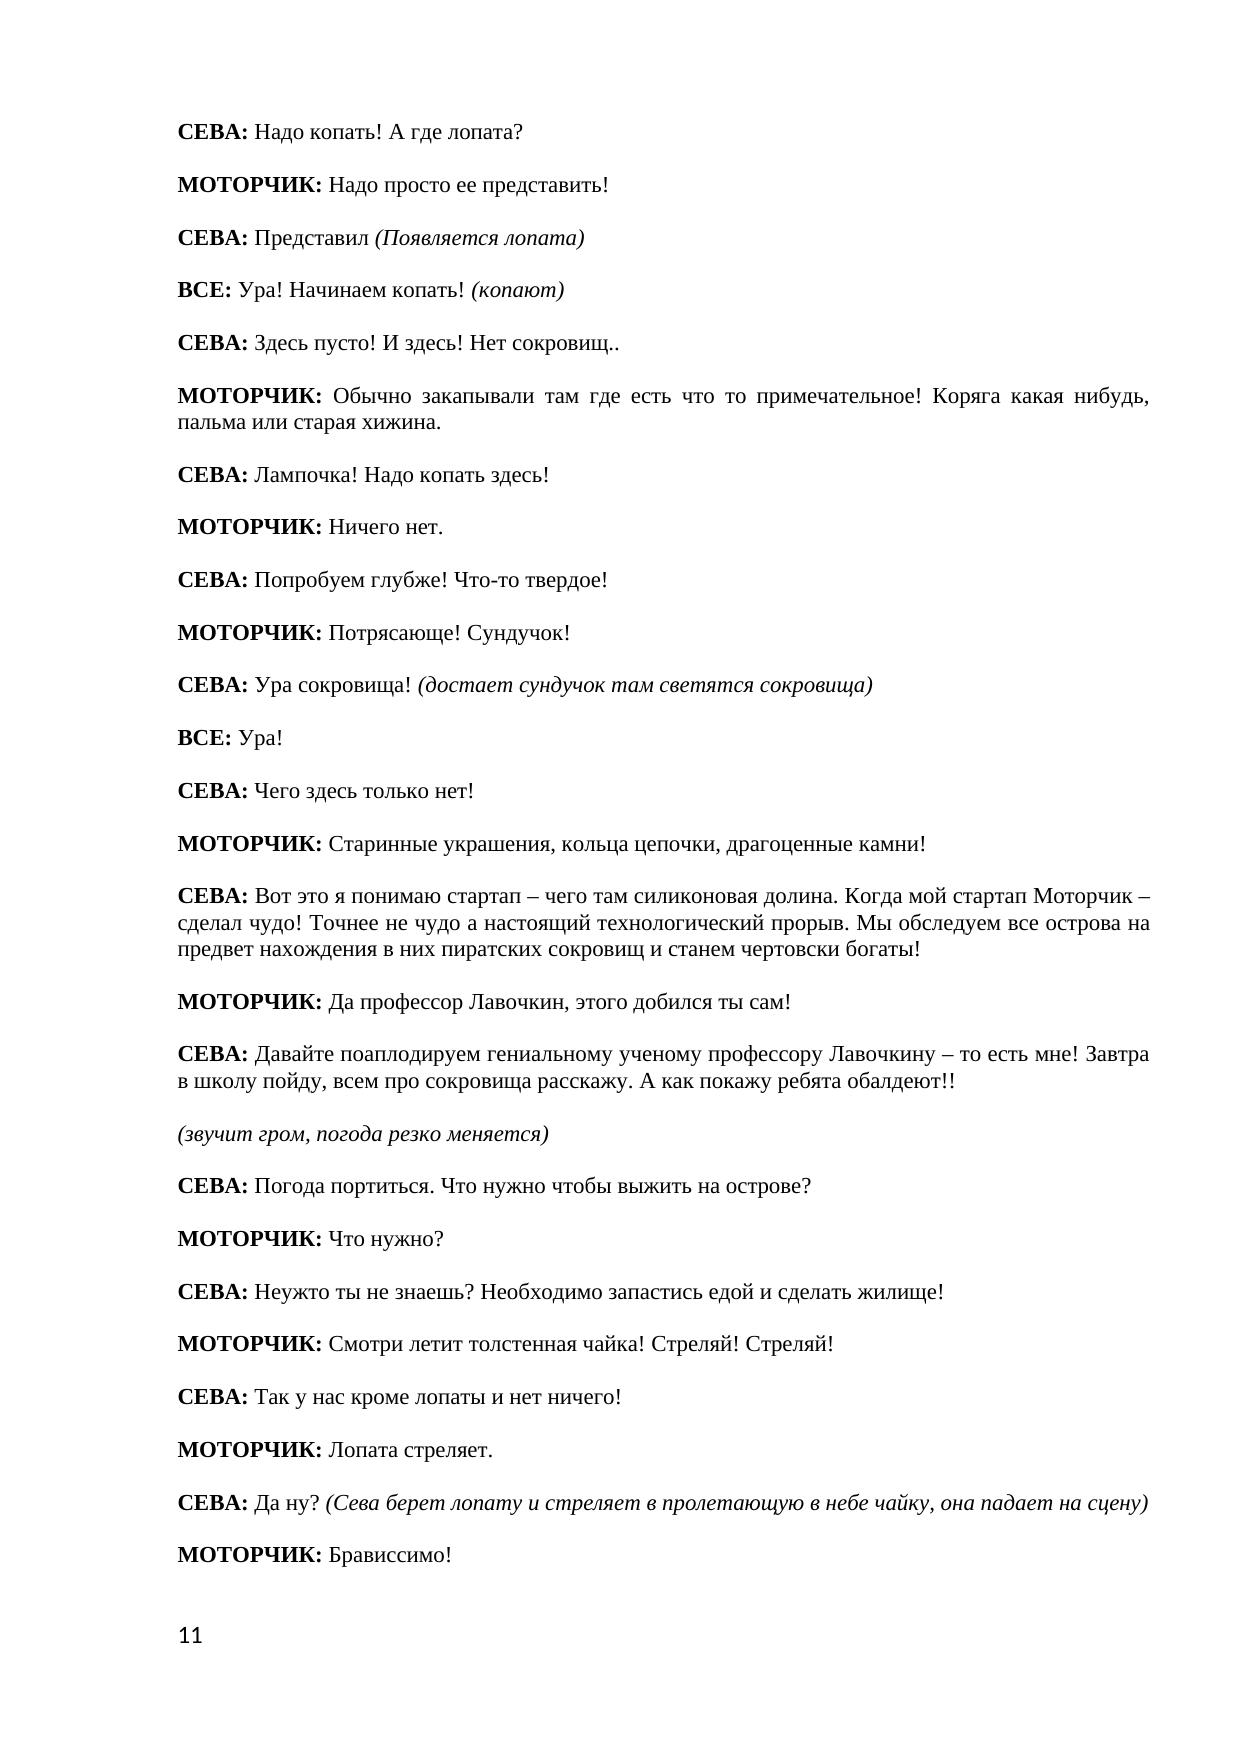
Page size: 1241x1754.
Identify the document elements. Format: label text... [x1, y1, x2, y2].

text СЕВА: Надо копать! А где лопата? [177, 118, 1152, 144]
text СЕВА: Да ну? (Сева берет лопату и стреляет в пролетающую в небе чайку, она падает на сцену) [177, 1488, 1152, 1515]
text МОТОРЧИК: Брависсимо! [177, 1541, 1152, 1568]
text МОТОРЧИК: Обычно закапывали там где есть что то примечательное! Коряга какая нибудь, пальма или старая хижина. [177, 382, 1152, 434]
text МОТОРЧИК: Что нужно? [177, 1225, 1152, 1251]
text СЕВА: Здесь пусто! И здесь! Нет сокровищ.. [177, 329, 1152, 355]
text СЕВА: Так у нас кроме лопаты и нет ничего! [177, 1383, 1152, 1409]
text ВСЕ: Ура! [177, 724, 1152, 751]
text СЕВА: Неужто ты не знаешь? Необходимо запастись едой и сделать жилище! [177, 1278, 1152, 1304]
text МОТОРЧИК: Старинные украшения, кольца цепочки, драгоценные камни! [177, 830, 1152, 856]
text (звучит гром, погода резко меняется) [177, 1119, 1152, 1146]
text СЕВА: Чего здесь только нет! [177, 777, 1152, 803]
text МОТОРЧИК: Ничего нет. [177, 513, 1152, 540]
text СЕВА: Погода портиться. Что нужно чтобы выжить на острове? [177, 1172, 1152, 1199]
text МОТОРЧИК: Лопата стреляет. [177, 1436, 1152, 1462]
text СЕВА: Лампочка! Надо копать здесь! [177, 461, 1152, 487]
text СЕВА: Ура сокровища! (достает сундучок там светятся сокровища) [177, 672, 1152, 698]
text МОТОРЧИК: Смотри летит толстенная чайка! Стреляй! Стреляй! [177, 1330, 1152, 1357]
text СЕВА: Давайте поаплодируем гениальному ученому профессору Лавочкину – то есть мне! Завтра в школу пойду, всем про сокровища расскажу. А как покажу ребята обалдеют!! [177, 1041, 1152, 1093]
text СЕВА: Вот это я понимаю стартап – чего там силиконовая долина. Когда мой стартап Моторчик – сделал чудо! Точнее не чудо а настоящий технологический прорыв. Мы обследуем все острова на предвет нахождения в них пиратских сокровищ и станем чертовски богаты! [177, 882, 1152, 961]
text МОТОРЧИК: Потрясающе! Сундучок! [177, 619, 1152, 645]
text МОТОРЧИК: Да профессор Лавочкин, этого добился ты сам! [177, 988, 1152, 1014]
text СЕВА: Представил (Появляется лопата) [177, 223, 1152, 250]
text СЕВА: Попробуем глубже! Что-то твердое! [177, 566, 1152, 592]
text ВСЕ: Ура! Начинаем копать! (копают) [177, 276, 1152, 303]
text МОТОРЧИК: Надо просто ее представить! [177, 171, 1152, 197]
